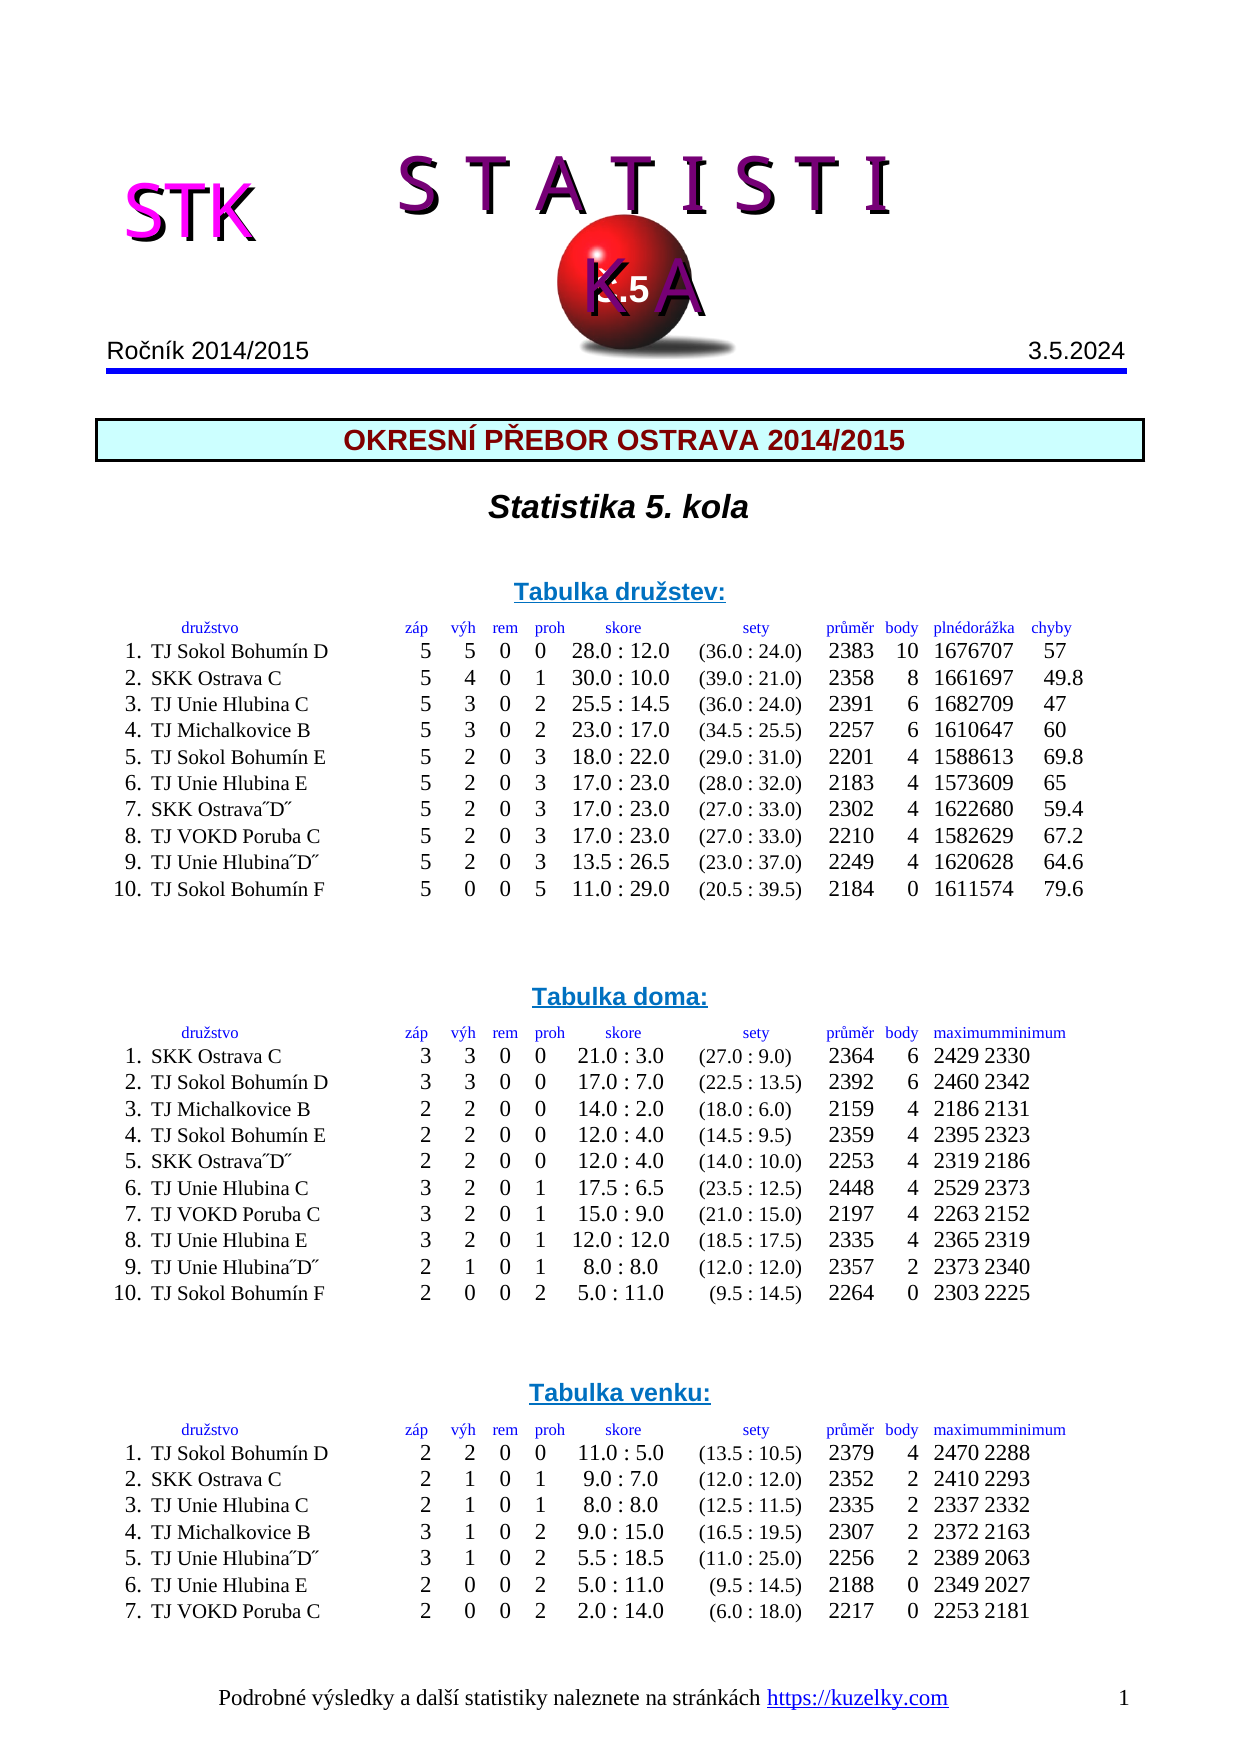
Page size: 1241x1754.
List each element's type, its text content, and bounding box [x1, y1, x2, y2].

text Tabulka doma: [94, 982, 1145, 1010]
text 10. TJ Sokol Bohumín F 5 0 0 5 11.0 : 29.0 (20.5 : 39.5) 2184 0 1611 574 79.6 [106, 874, 1134, 901]
text družstvo záp výh rem proh skore sety průměr body maximum minimum [106, 1023, 1134, 1042]
text 5. SKK Ostrava˝D˝ 2 2 0 0 12.0 : 4.0 (14.0 : 10.0) 2253 4 2319 2186 [106, 1147, 1134, 1174]
text 3. TJ Michalkovice B 2 2 0 0 14.0 : 2.0 (18.0 : 6.0) 2159 4 2186 2131 [106, 1095, 1134, 1121]
text 6. TJ Unie Hlubina E 2 0 0 2 5.0 : 11.0 (9.5 : 14.5) 2188 0 2349 2027 [106, 1571, 1134, 1597]
text Statistika 5. kola [106, 487, 1134, 526]
text 7. TJ VOKD Poruba C 2 0 0 2 2.0 : 14.0 (6.0 : 18.0) 2217 0 2253 2181 [106, 1597, 1134, 1623]
subtitle Okresní přebor Ostrava 2014/2015 [98, 421, 1142, 459]
text 2. TJ Sokol Bohumín D 3 3 0 0 17.0 : 7.0 (22.5 : 13.5) 2392 6 2460 2342 [106, 1068, 1134, 1095]
text 6. TJ Unie Hlubina C 3 2 0 1 17.5 : 6.5 (23.5 : 12.5) 2448 4 2529 2373 [106, 1174, 1134, 1200]
text 4. TJ Michalkovice B 5 3 0 2 23.0 : 17.0 (34.5 : 25.5) 2257 6 1610 647 60 [106, 716, 1134, 743]
text 8. TJ VOKD Poruba C 5 2 0 3 17.0 : 23.0 (27.0 : 33.0) 2210 4 1582 629 67.2 [106, 822, 1134, 848]
text 1. TJ Sokol Bohumín D 5 5 0 0 28.0 : 12.0 (36.0 : 24.0) 2383 10 1676 707 57 [106, 637, 1134, 664]
text Č.5 [687, 267, 1134, 310]
text družstvo záp výh rem proh skore sety průměr body maximum minimum [106, 1420, 1134, 1439]
text Č.5 [106, 267, 587, 310]
text 1. SKK Ostrava C 3 3 0 0 21.0 : 3.0 (27.0 : 9.0) 2364 6 2429 2330 [106, 1042, 1134, 1068]
text 5. TJ Unie Hlubina˝D˝ 3 1 0 2 5.5 : 18.5 (11.0 : 25.0) 2256 2 2389 2063 [106, 1544, 1134, 1571]
text 5. TJ Sokol Bohumín E 5 2 0 3 18.0 : 22.0 (29.0 : 31.0) 2201 4 1588 613 69.8 [106, 743, 1134, 769]
text 8. TJ Unie Hlubina E 3 2 0 1 12.0 : 12.0 (18.5 : 17.5) 2335 4 2365 2319 [106, 1226, 1134, 1253]
text Ročník 2014/2015 3.5.2024 [106, 336, 1134, 365]
text 6. TJ Unie Hlubina E 5 2 0 3 17.0 : 23.0 (28.0 : 32.0) 2183 4 1573 609 65 [106, 769, 1134, 796]
text 4. TJ Michalkovice B 3 1 0 2 9.0 : 15.0 (16.5 : 19.5) 2307 2 2372 2163 [106, 1518, 1134, 1544]
text 7. TJ VOKD Poruba C 3 2 0 1 15.0 : 9.0 (21.0 : 15.0) 2197 4 2263 2152 [106, 1200, 1134, 1226]
text 7. SKK Ostrava˝D˝ 5 2 0 3 17.0 : 23.0 (27.0 : 33.0) 2302 4 1622 680 59.4 [106, 796, 1134, 822]
text 1. TJ Sokol Bohumín D 2 2 0 0 11.0 : 5.0 (13.5 : 10.5) 2379 4 2470 2288 [106, 1439, 1134, 1465]
text 3. TJ Unie Hlubina C 2 1 0 1 8.0 : 8.0 (12.5 : 11.5) 2335 2 2337 2332 [106, 1492, 1134, 1518]
text 2. SKK Ostrava C 2 1 0 1 9.0 : 7.0 (12.0 : 12.0) 2352 2 2410 2293 [106, 1465, 1134, 1492]
text 2. SKK Ostrava C 5 4 0 1 30.0 : 10.0 (39.0 : 21.0) 2358 8 1661 697 49.8 [106, 664, 1134, 690]
text družstvo záp výh rem proh skore sety průměr body plné dorážka chyby [106, 618, 1134, 637]
text 4. TJ Sokol Bohumín E 2 2 0 0 12.0 : 4.0 (14.5 : 9.5) 2359 4 2395 2323 [106, 1121, 1134, 1147]
text Tabulka venku: [94, 1378, 1145, 1407]
text 3. TJ Unie Hlubina C 5 3 0 2 25.5 : 14.5 (36.0 : 24.0) 2391 6 1682 709 47 [106, 690, 1134, 716]
text Tabulka družstev: [94, 577, 1145, 606]
text 10. TJ Sokol Bohumín F 2 0 0 2 5.0 : 11.0 (9.5 : 14.5) 2264 0 2303 2225 [106, 1279, 1134, 1306]
text 9. TJ Unie Hlubina˝D˝ 2 1 0 1 8.0 : 8.0 (12.0 : 12.0) 2357 2 2373 2340 [106, 1253, 1134, 1279]
text Č.5 [609, 267, 671, 310]
text 9. TJ Unie Hlubina˝D˝ 5 2 0 3 13.5 : 26.5 (23.0 : 37.0) 2249 4 1620 628 64.6 [106, 848, 1134, 874]
